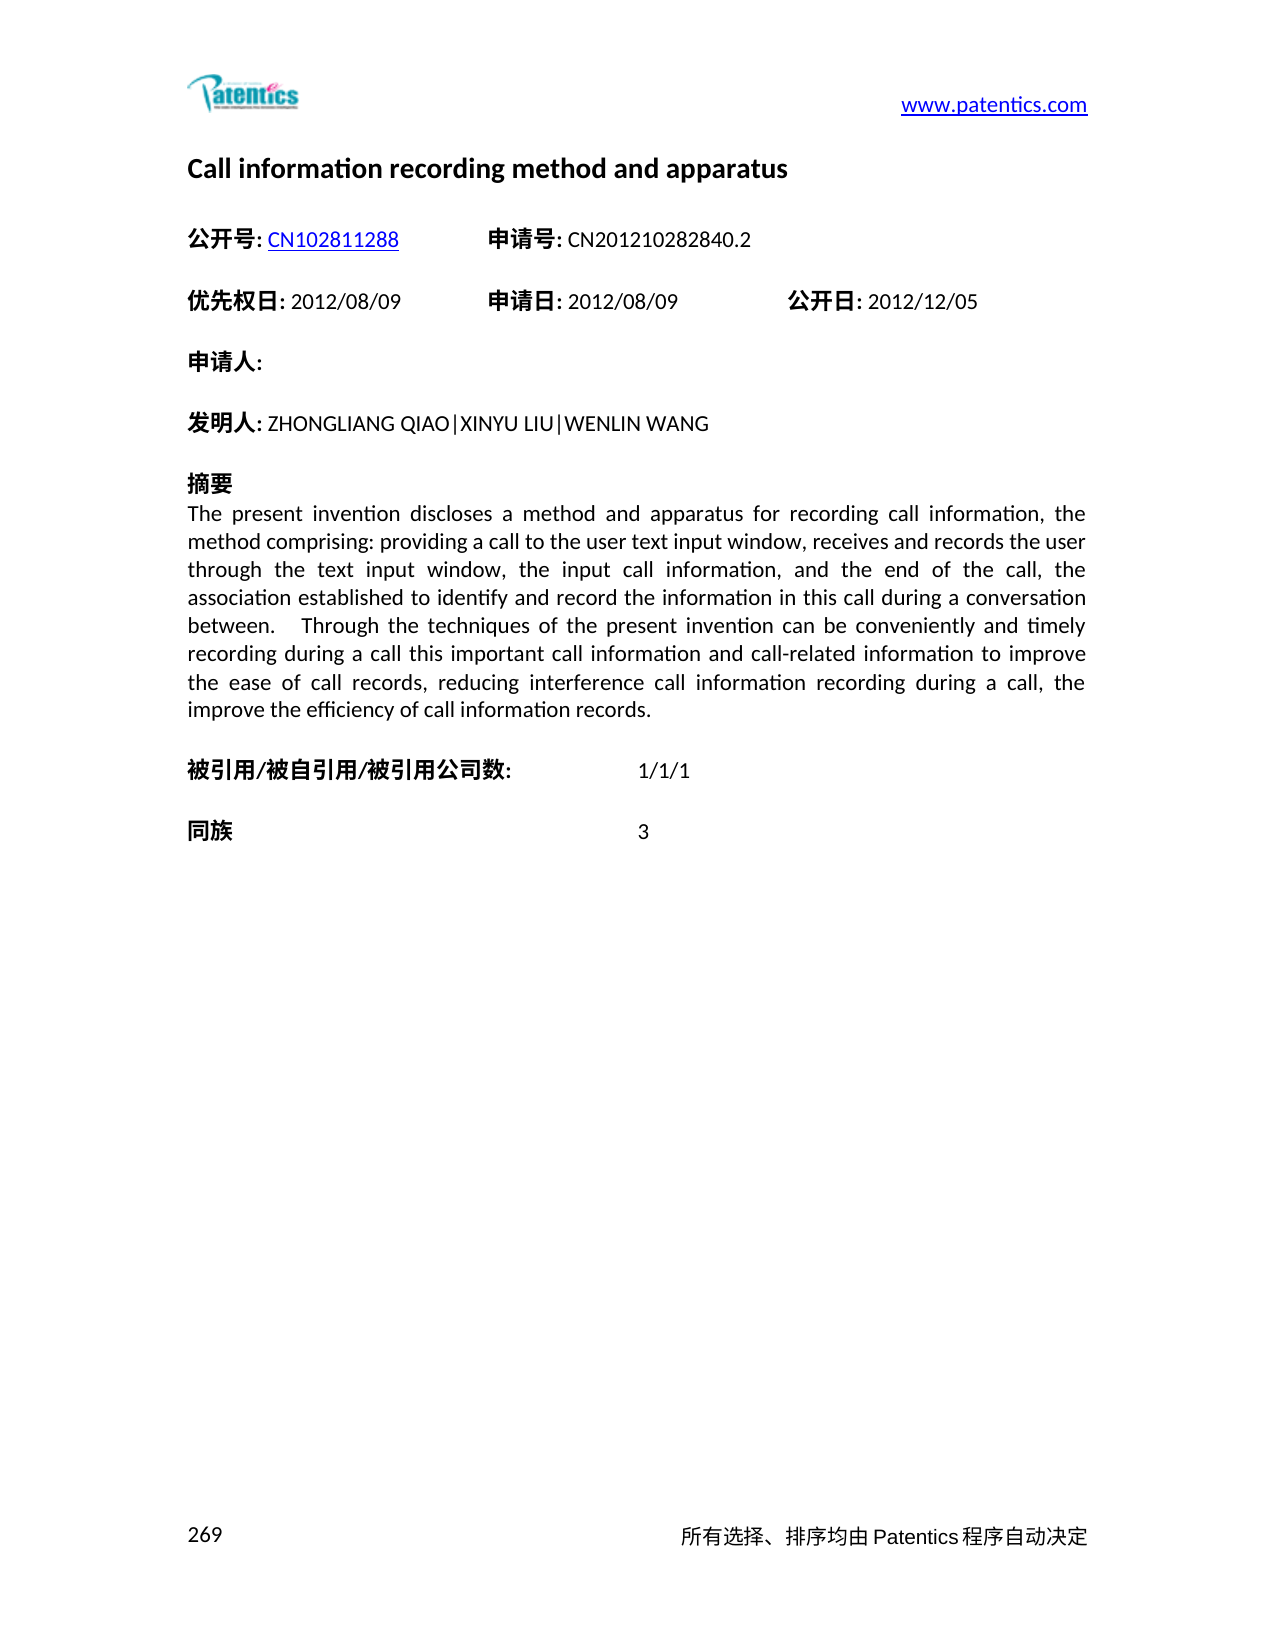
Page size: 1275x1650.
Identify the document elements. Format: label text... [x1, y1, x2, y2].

text 同族 3 [187, 813, 1087, 846]
text 被引用/被自引用/被引用公司数: 1/1/1 [187, 752, 1087, 785]
text 发明人: ZHONGLIANG QIAO|XINYU LIU|WENLIN WANG [187, 405, 1087, 438]
text 摘要 [187, 466, 1087, 499]
text Call information recording method and apparatus [187, 150, 1087, 186]
text 公开号: CN102811288 申请号: CN201210282840.2 [187, 221, 1087, 254]
text 申请人: [187, 344, 1087, 377]
text 优先权日: 2012/08/09 申请日: 2012/08/09 公开日: 2012/12/05 [187, 282, 1087, 316]
text The present invention discloses a method and apparatus for recording call information, the method comprising: providing a call to the user text input window, receives and records the user through the text input window, the input call information, and the end of the call, the association established to identify and record the information in this call during a conversation between. Through the techniques of the present invention can be conveniently and timely recording during a call this important call information and call-related information to improve the ease of call records, reducing interference call information recording during a call, the improve the efficiency of call information records. [187, 499, 1087, 724]
picture [187, 74, 301, 113]
